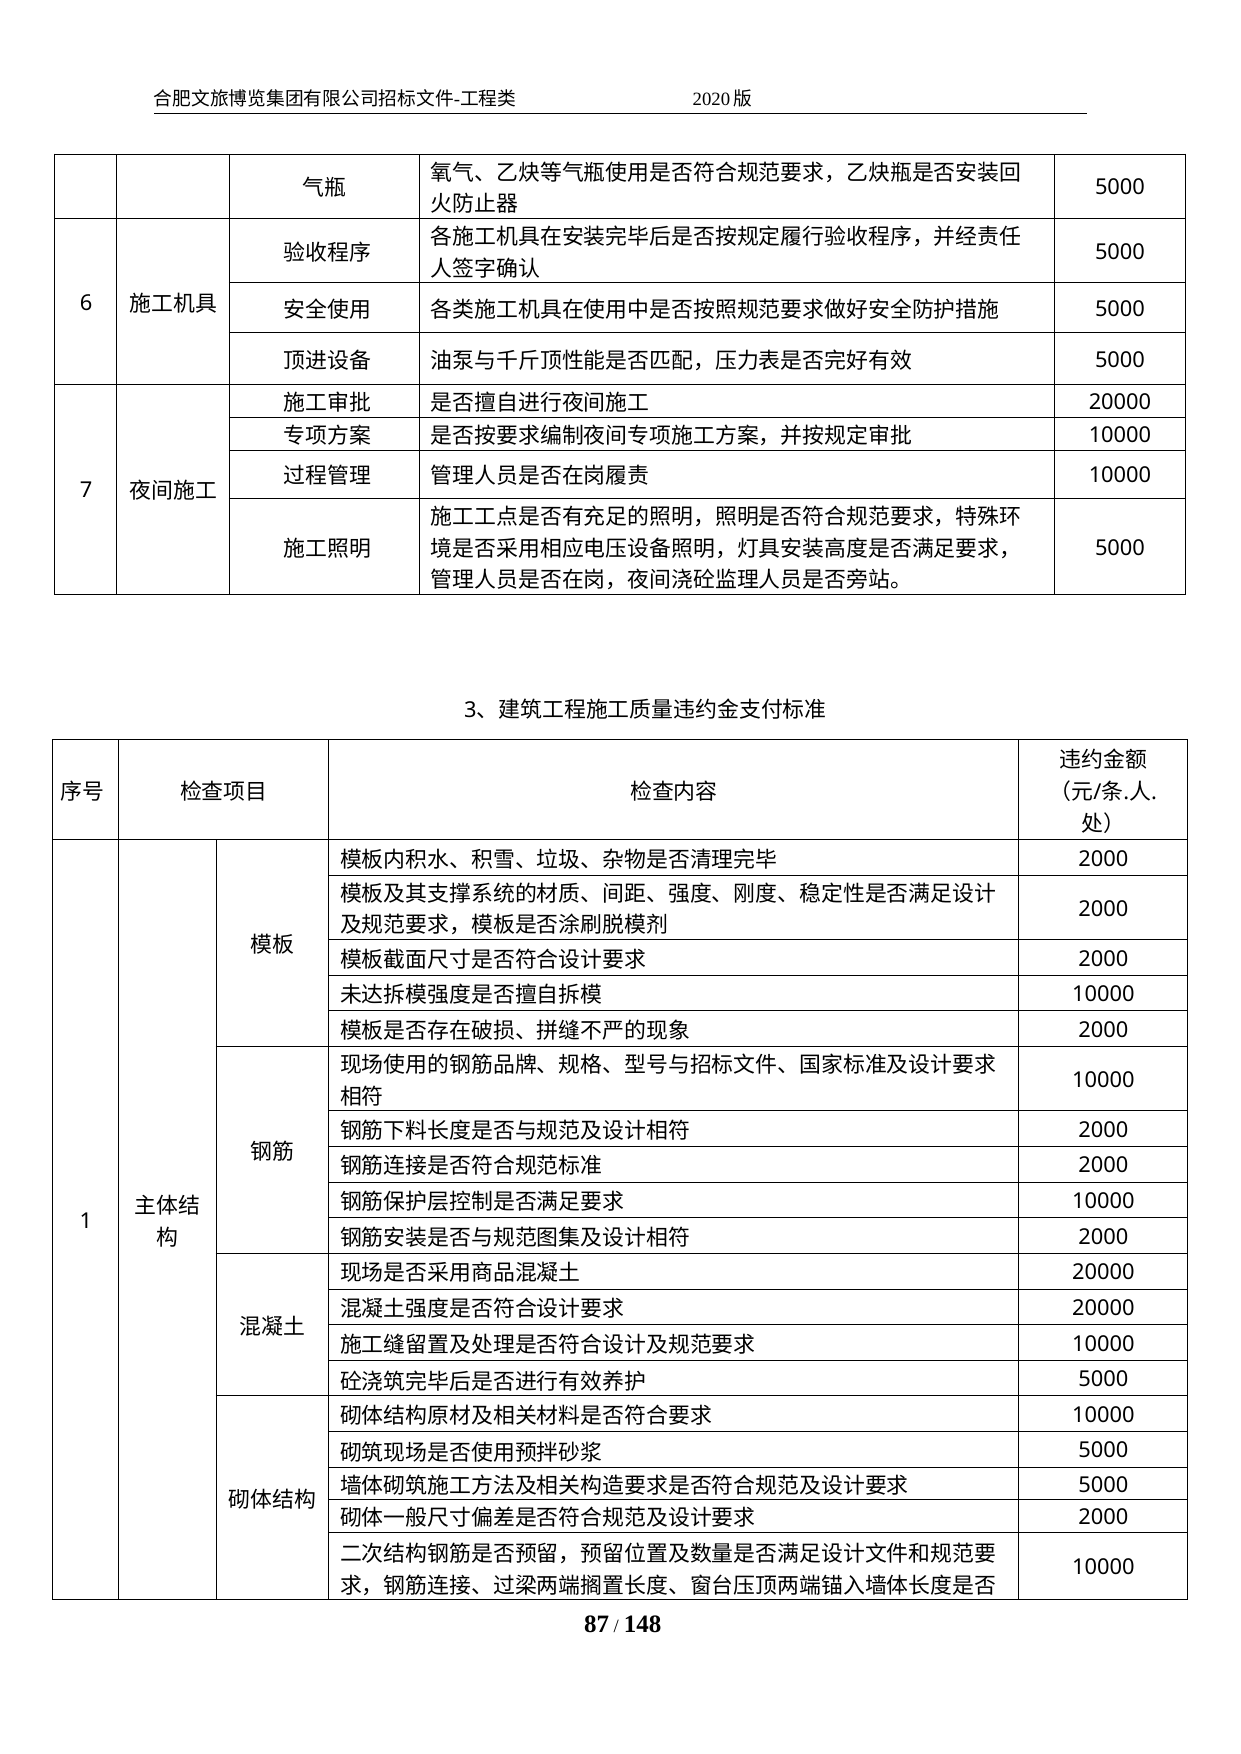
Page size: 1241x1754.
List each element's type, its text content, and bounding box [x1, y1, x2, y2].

table_cell 5000 [1055, 219, 1185, 282]
table_cell 20000 [1019, 1290, 1187, 1324]
table_cell 施工审批 [230, 385, 419, 417]
table_cell 5000 [1019, 1432, 1187, 1467]
table_cell 砌体结构 [217, 1396, 328, 1599]
table_cell 7 [55, 385, 116, 594]
table_cell 气瓶 [230, 155, 419, 218]
table_cell 2000 [1019, 1218, 1187, 1253]
table_cell 夜间施工 [117, 385, 229, 594]
table_cell 10000 [1019, 1396, 1187, 1431]
table_cell 6 [55, 219, 116, 384]
table_cell 10000 [1019, 1533, 1187, 1599]
table_cell 现场使用的钢筋品牌、规格、型号与招标文件、国家标准及设计要求相符 [329, 1047, 1018, 1110]
table_cell 钢筋下料长度是否与规范及设计相符 [329, 1111, 1018, 1146]
table_cell 砌体结构原材及相关材料是否符合要求 [329, 1396, 1018, 1431]
table_cell 各类施工机具在使用中是否按照规范要求做好安全防护措施 [420, 283, 1054, 332]
table_cell 砼浇筑完毕后是否进行有效养护 [329, 1361, 1018, 1395]
table_cell 模板截面尺寸是否符合设计要求 [329, 940, 1018, 975]
table_cell 钢筋安装是否与规范图集及设计相符 [329, 1218, 1018, 1253]
table_cell 安全使用 [230, 283, 419, 332]
table_cell 是否擅自进行夜间施工 [420, 385, 1054, 417]
table_cell 油泵与千斤顶性能是否匹配，压力表是否完好有效 [420, 333, 1054, 384]
table_cell 5000 [1055, 155, 1185, 218]
table_cell 5000 [1055, 333, 1185, 384]
table_cell 钢筋 [217, 1047, 328, 1253]
table_cell 现场是否采用商品混凝土 [329, 1254, 1018, 1288]
table_cell 未达拆模强度是否擅自拆模 [329, 976, 1018, 1010]
table_cell 5000 [1055, 499, 1185, 594]
table_cell 混凝土 [217, 1254, 328, 1395]
table_cell 模板是否存在破损、拼缝不严的现象 [329, 1011, 1018, 1046]
table_cell 10000 [1019, 976, 1187, 1010]
table_header 违约金额 （元/条.人.处） [1019, 740, 1187, 839]
table_cell 2000 [1019, 1111, 1187, 1146]
table_cell 10000 [1055, 451, 1185, 498]
table_cell 顶进设备 [230, 333, 419, 384]
table_cell 2000 [1019, 840, 1187, 875]
table_cell 5000 [1019, 1361, 1187, 1395]
table_cell 钢筋连接是否符合规范标准 [329, 1147, 1018, 1182]
table_cell 氧气、乙炔等气瓶使用是否符合规范要求，乙炔瓶是否安装回火防止器 [420, 155, 1054, 218]
table_cell 2000 [1019, 876, 1187, 939]
table_cell 10000 [1055, 418, 1185, 449]
table_cell 5000 [1019, 1468, 1187, 1499]
table_cell 10000 [1019, 1183, 1187, 1217]
table_cell 混凝土强度是否符合设计要求 [329, 1290, 1018, 1324]
table_cell 砌筑现场是否使用预拌砂浆 [329, 1432, 1018, 1467]
text 3、建筑工程施工质量违约金支付标准 [203, 692, 1087, 723]
table_cell 是否按要求编制夜间专项施工方案，并按规定审批 [420, 418, 1054, 449]
table_cell 专项方案 [230, 418, 419, 449]
table_cell 验收程序 [230, 219, 419, 282]
table_cell 各施工机具在安装完毕后是否按规定履行验收程序，并经责任人签字确认 [420, 219, 1054, 282]
table_cell 主体结构 [119, 840, 216, 1599]
table_cell 10000 [1019, 1325, 1187, 1360]
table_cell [329, 1533, 1018, 1599]
table_cell 模板及其支撑系统的材质、间距、强度、刚度、稳定性是否满足设计及规范要求，模板是否涂刷脱模剂 [329, 876, 1018, 939]
table_cell 模板 [217, 840, 328, 1046]
table_cell 施工工点是否有充足的照明，照明是否符合规范要求，特殊环境是否采用相应电压设备照明，灯具安装高度是否满足要求，管理人员是否在岗，夜间浇砼监理人员是否旁站。 [420, 499, 1054, 594]
table_cell 2000 [1019, 1500, 1187, 1532]
table_header 检查项目 [119, 740, 328, 839]
table_cell 施工机具 [117, 219, 229, 384]
table_cell 2000 [1019, 1011, 1187, 1046]
table_cell 墙体砌筑施工方法及相关构造要求是否符合规范及设计要求 [329, 1468, 1018, 1499]
table_header 检查内容 [329, 740, 1018, 839]
table_cell 砌体一般尺寸偏差是否符合规范及设计要求 [329, 1500, 1018, 1532]
table_cell 过程管理 [230, 451, 419, 498]
table_cell 20000 [1019, 1254, 1187, 1288]
table_cell 20000 [1055, 385, 1185, 417]
table_cell 10000 [1019, 1047, 1187, 1110]
table_header 序号 [53, 740, 118, 839]
table_cell 2000 [1019, 1147, 1187, 1182]
table_cell 1 [53, 840, 118, 1599]
table_cell 5000 [1055, 283, 1185, 332]
table_cell 2000 [1019, 940, 1187, 975]
table_cell 钢筋保护层控制是否满足要求 [329, 1183, 1018, 1217]
table_cell 模板内积水、积雪、垃圾、杂物是否清理完毕 [329, 840, 1018, 875]
table_cell 施工缝留置及处理是否符合设计及规范要求 [329, 1325, 1018, 1360]
table_cell 管理人员是否在岗履责 [420, 451, 1054, 498]
table_cell 施工照明 [230, 499, 419, 594]
